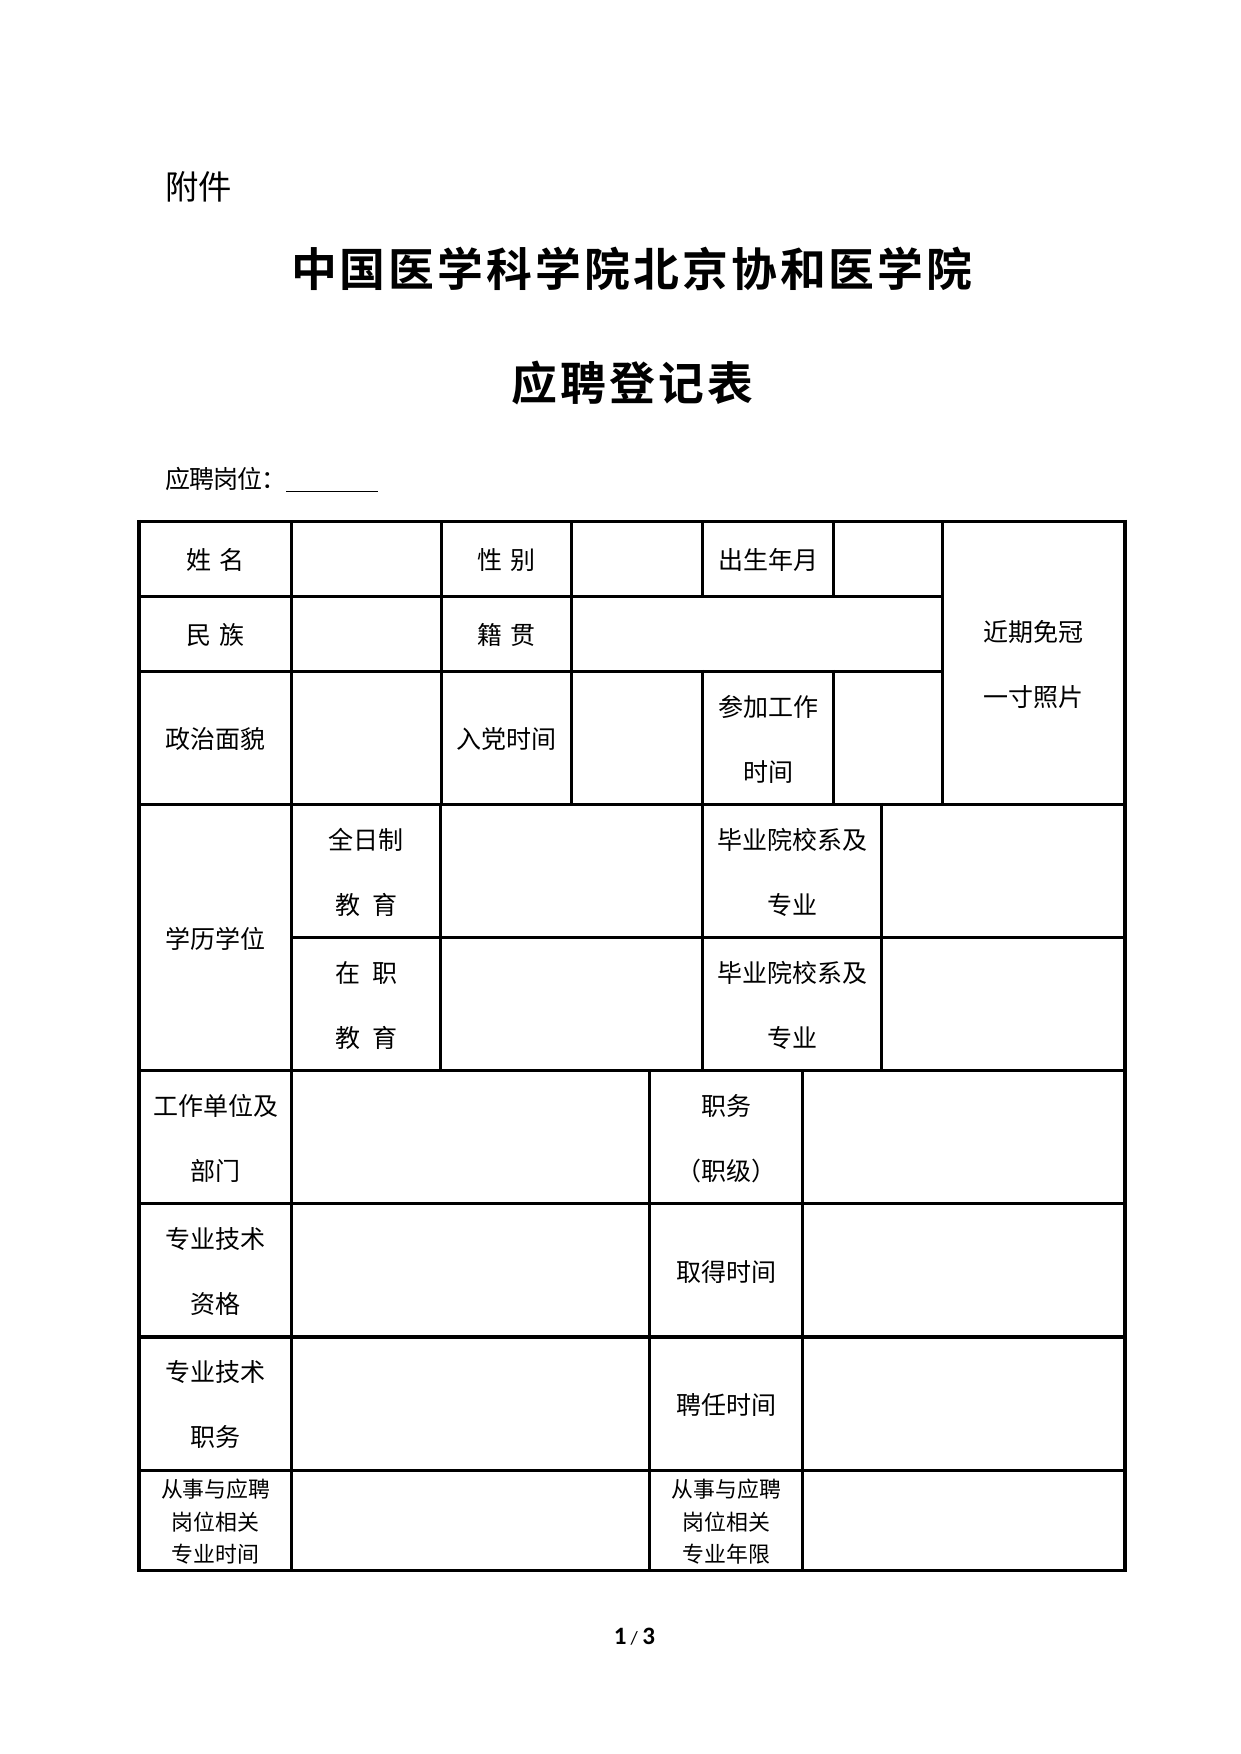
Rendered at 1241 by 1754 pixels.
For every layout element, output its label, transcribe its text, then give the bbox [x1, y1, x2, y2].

table_header 性 别 [443, 523, 570, 595]
table_cell [573, 673, 701, 803]
table_cell [293, 598, 440, 670]
text 附件 [165, 153, 1098, 218]
table_header [573, 523, 701, 595]
table_cell [293, 1072, 648, 1202]
table_cell 工作单位及部门 [141, 1072, 290, 1202]
table_cell [804, 1072, 1123, 1202]
table_cell 聘任时间 [651, 1339, 801, 1468]
table_cell [804, 1339, 1123, 1468]
table_cell 学历学位 [141, 806, 290, 1069]
table_cell 籍 贯 [443, 598, 570, 670]
table_cell 毕业院校系及专业 [704, 806, 880, 936]
table_cell [293, 1472, 648, 1569]
table_header [293, 523, 440, 595]
table_cell [442, 939, 701, 1069]
table_cell [573, 598, 941, 670]
text 应聘登记表 [165, 331, 1098, 429]
table_header [835, 523, 941, 595]
table_cell 从事与应聘岗位相关 专业时间 [141, 1472, 290, 1569]
table_cell [442, 806, 701, 936]
table_header 姓 名 [141, 523, 290, 595]
table_cell [804, 1205, 1123, 1335]
table_cell [883, 939, 1123, 1069]
table_cell 全日制 教 育 [293, 806, 439, 936]
table_cell 毕业院校系及专业 [704, 939, 880, 1069]
table_cell [804, 1472, 1123, 1569]
table_cell 专业技术 职务 [141, 1339, 290, 1468]
text 应聘岗位： [165, 445, 1098, 510]
text 中国医学科学院北京协和医学院 [165, 218, 1098, 315]
table_cell [835, 673, 941, 803]
table_cell 参加工作时间 [704, 673, 832, 803]
table_cell [293, 673, 440, 803]
table_cell [883, 806, 1123, 936]
table_cell 从事与应聘岗位相关 专业年限 [651, 1472, 801, 1569]
table_cell 政治面貌 [141, 673, 290, 803]
table_cell 入党时间 [443, 673, 570, 803]
table_cell [293, 1205, 648, 1335]
table_cell 在 职 教 育 [293, 939, 439, 1069]
table_header 出生年月 [704, 523, 832, 595]
table_cell 专业技术 资格 [141, 1205, 290, 1335]
table_cell 职务 （职级） [651, 1072, 801, 1202]
table_cell 民 族 [141, 598, 290, 670]
table_cell 取得时间 [651, 1205, 801, 1335]
table_cell [293, 1339, 648, 1468]
table_header 近期免冠 一寸照片 [944, 523, 1123, 803]
